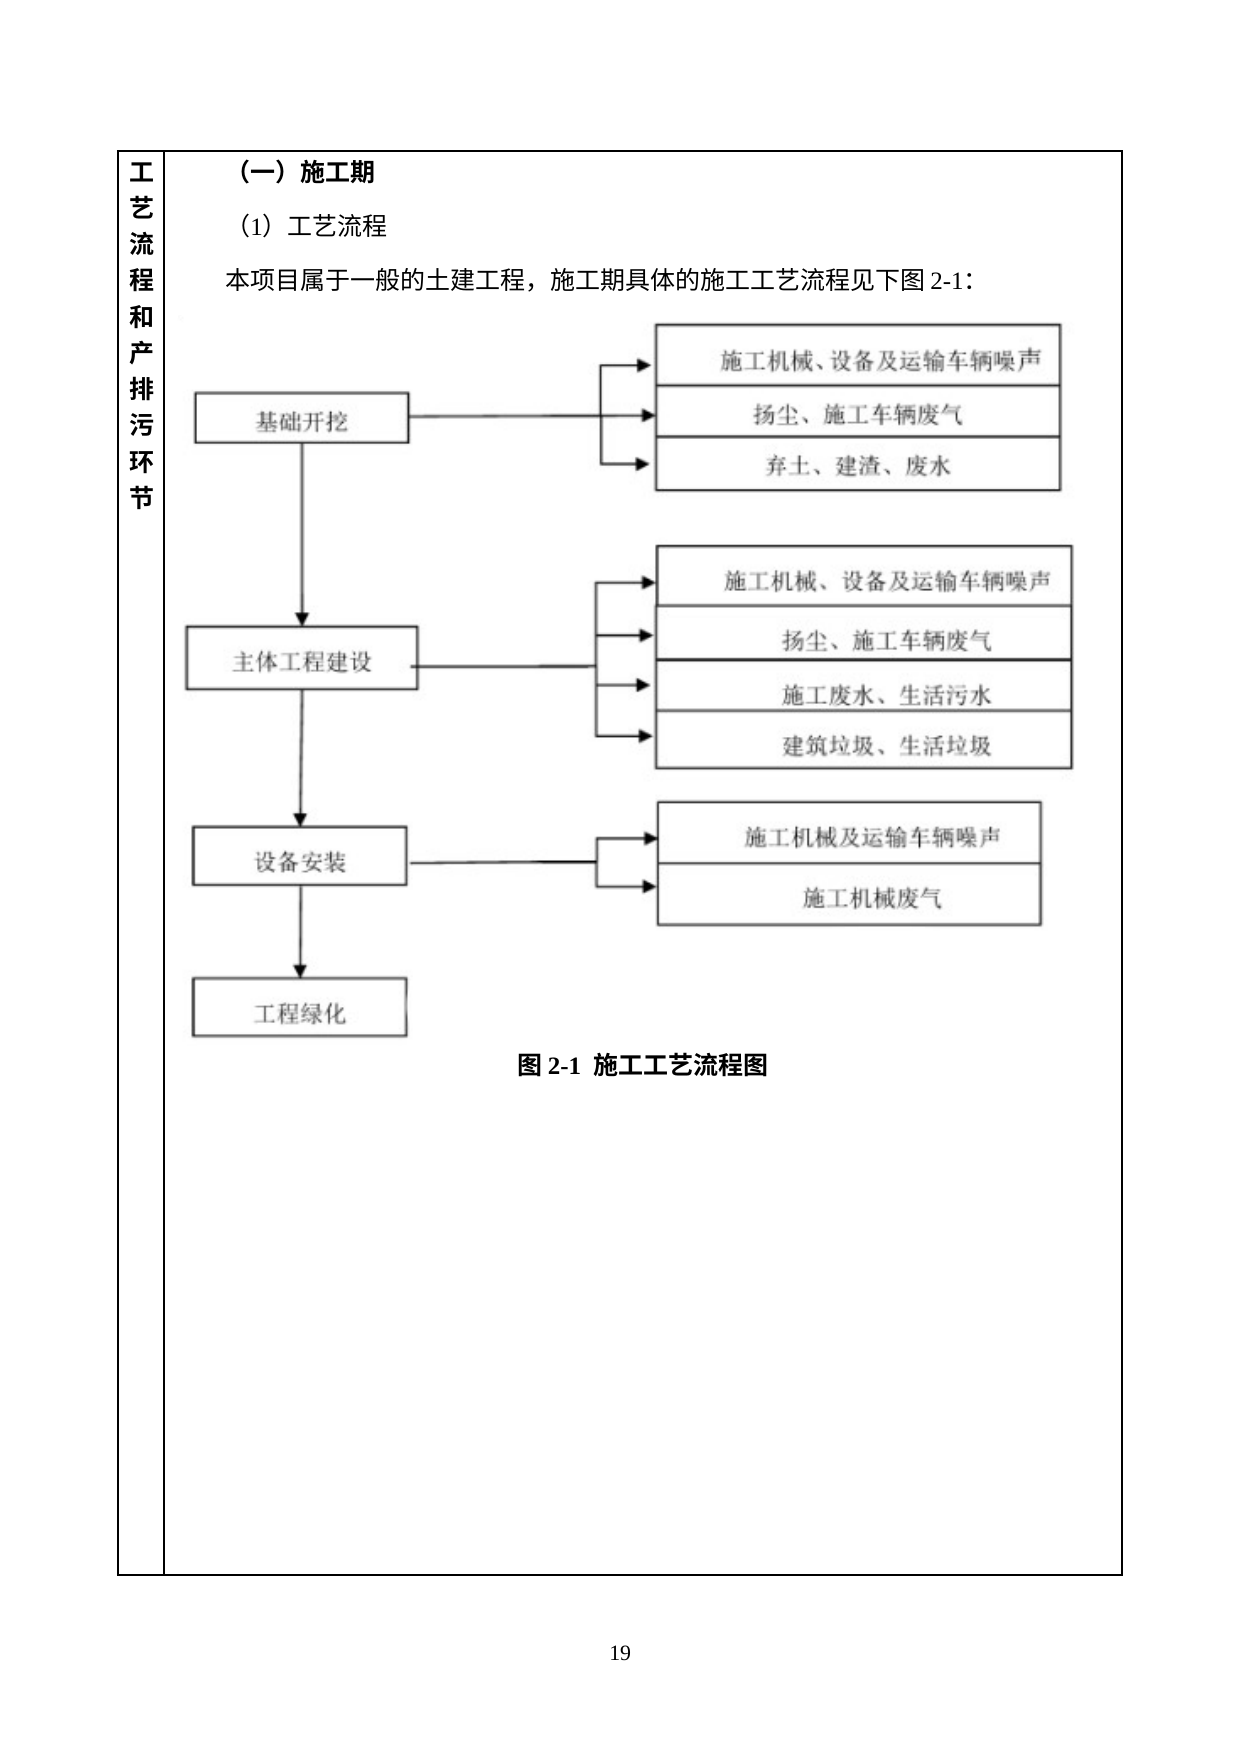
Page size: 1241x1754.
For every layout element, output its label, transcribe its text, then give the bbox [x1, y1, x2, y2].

table_header 工艺流程和产排污环节 [119, 152, 163, 1574]
picture [177, 315, 1109, 1046]
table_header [165, 152, 1121, 1574]
